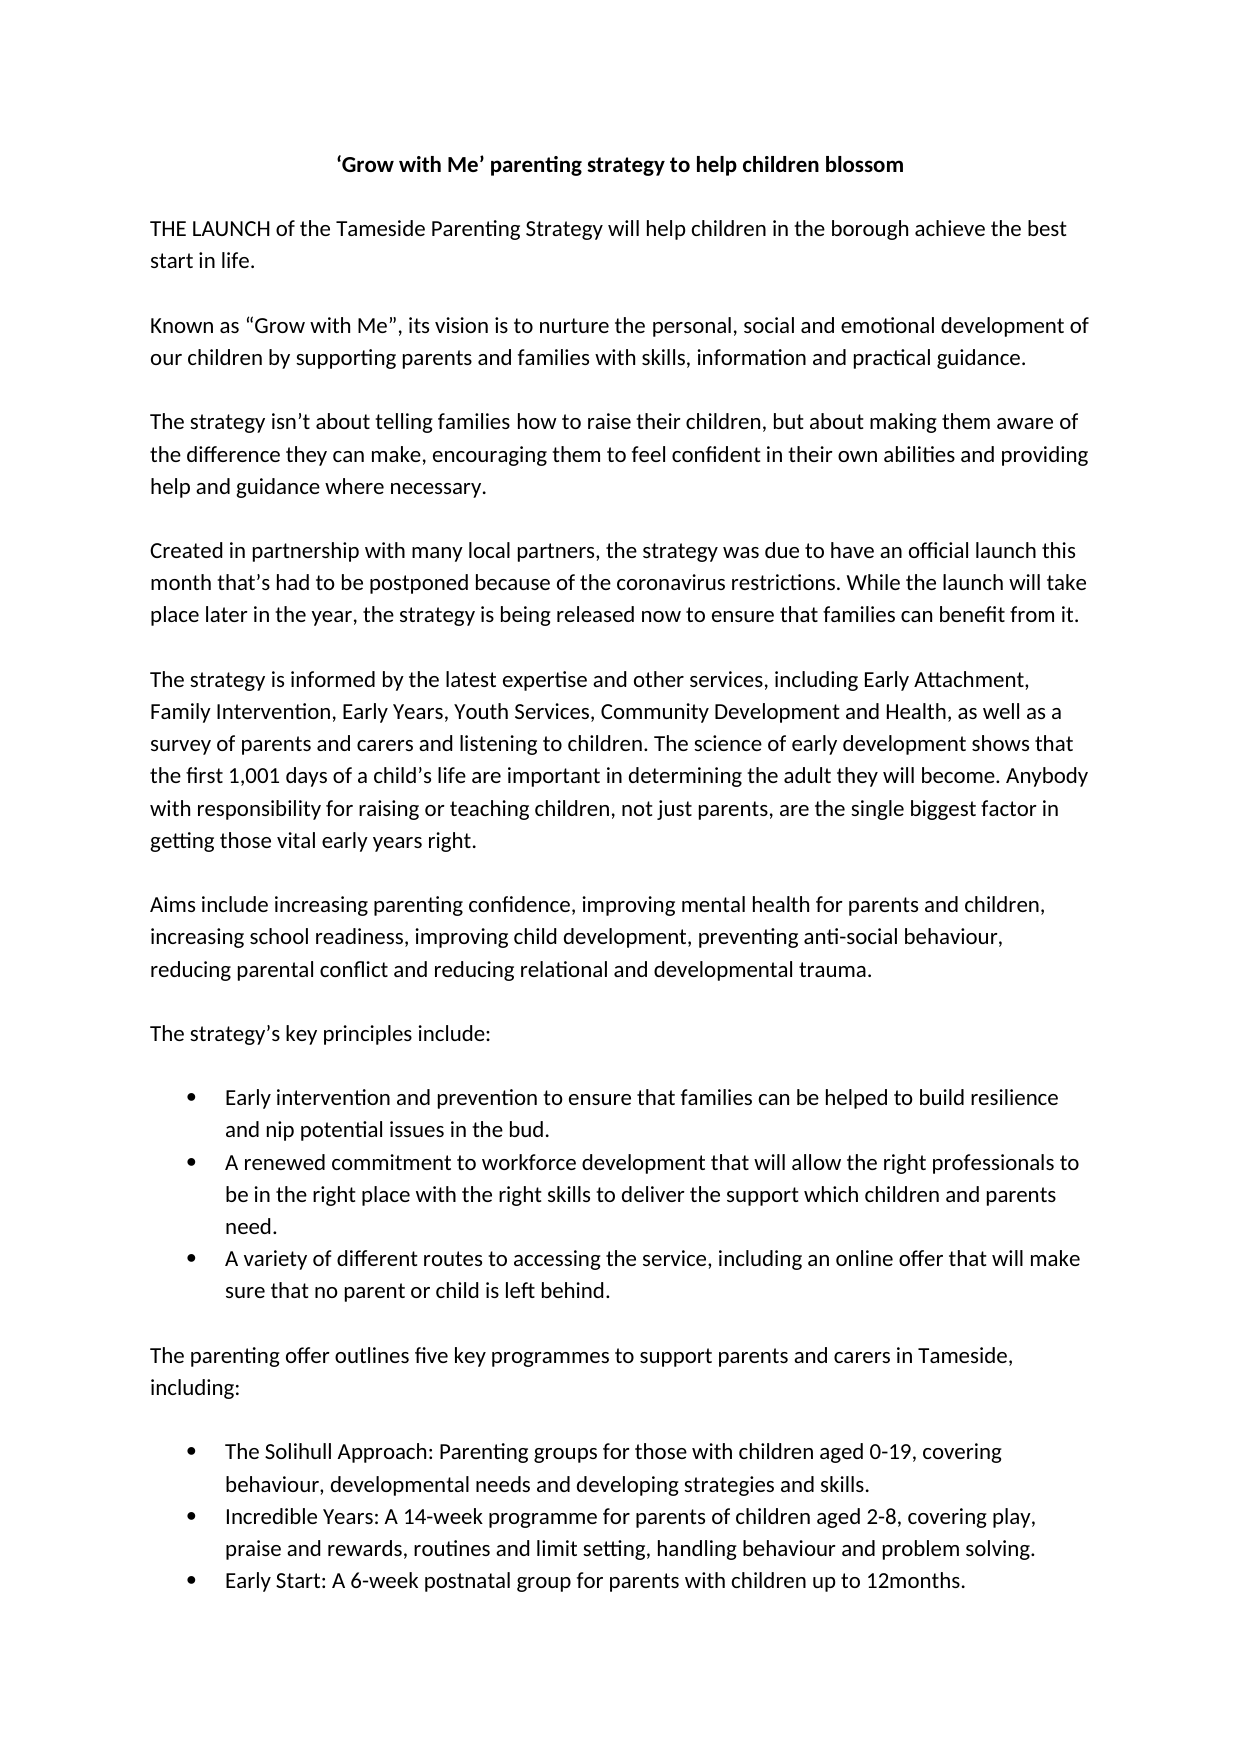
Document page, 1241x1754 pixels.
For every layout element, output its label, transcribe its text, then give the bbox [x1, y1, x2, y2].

text Known as “Grow with Me”, its vision is to nurture the personal, social and emotional development of our children by supporting parents and families with skills, information and practical guidance. [150, 311, 1090, 371]
text THE LAUNCH of the Tameside Parenting Strategy will help children in the borough achieve the best start in life. [150, 214, 1090, 274]
text The strategy’s key principles include: [150, 1019, 1090, 1047]
list Early intervention and prevention to ensure that families can be helped to build resilience and nip potential issues in the bud. [187, 1083, 1090, 1144]
text Created in partnership with many local partners, the strategy was due to have an official launch this month that’s had to be postponed because of the coronavirus restrictions. While the launch will take place later in the year, the strategy is being released now to ensure that families can benefit from it. [150, 536, 1090, 629]
list Incredible Years: A 14-week programme for parents of children aged 2-8, covering play, praise and rewards, routines and limit setting, handling behaviour and problem solving. [187, 1502, 1090, 1562]
text The strategy is informed by the latest expertise and other services, including Early Attachment, Family Intervention, Early Years, Youth Services, Community Development and Health, as well as a survey of parents and carers and listening to children. The science of early development shows that the first 1,001 days of a child’s life are important in determining the adult they will become. Anybody with responsibility for raising or teaching children, not just parents, are the single biggest factor in getting those vital early years right. [150, 665, 1090, 854]
text The strategy isn’t about telling families how to raise their children, but about making them aware of the difference they can make, encouraging them to feel confident in their own abilities and providing help and guidance where necessary. [150, 407, 1090, 500]
text Aims include increasing parenting confidence, improving mental health for parents and children, increasing school readiness, improving child development, preventing anti-social behaviour, reducing parental conflict and reducing relational and developmental trauma. [150, 890, 1090, 983]
list The Solihull Approach: Parenting groups for those with children aged 0-19, covering behaviour, developmental needs and developing strategies and skills. [187, 1437, 1090, 1498]
list A variety of different routes to accessing the service, including an online offer that will make sure that no parent or child is left behind. [187, 1244, 1090, 1304]
text The parenting offer outlines five key programmes to support parents and carers in Tameside, including: [150, 1341, 1090, 1401]
text ‘Grow with Me’ parenting strategy to help children blossom [150, 150, 1090, 178]
list A renewed commitment to workforce development that will allow the right professionals to be in the right place with the right skills to deliver the support which children and parents need. [187, 1148, 1090, 1240]
list Early Start: A 6-week postnatal group for parents with children up to 12months. [187, 1566, 1090, 1594]
